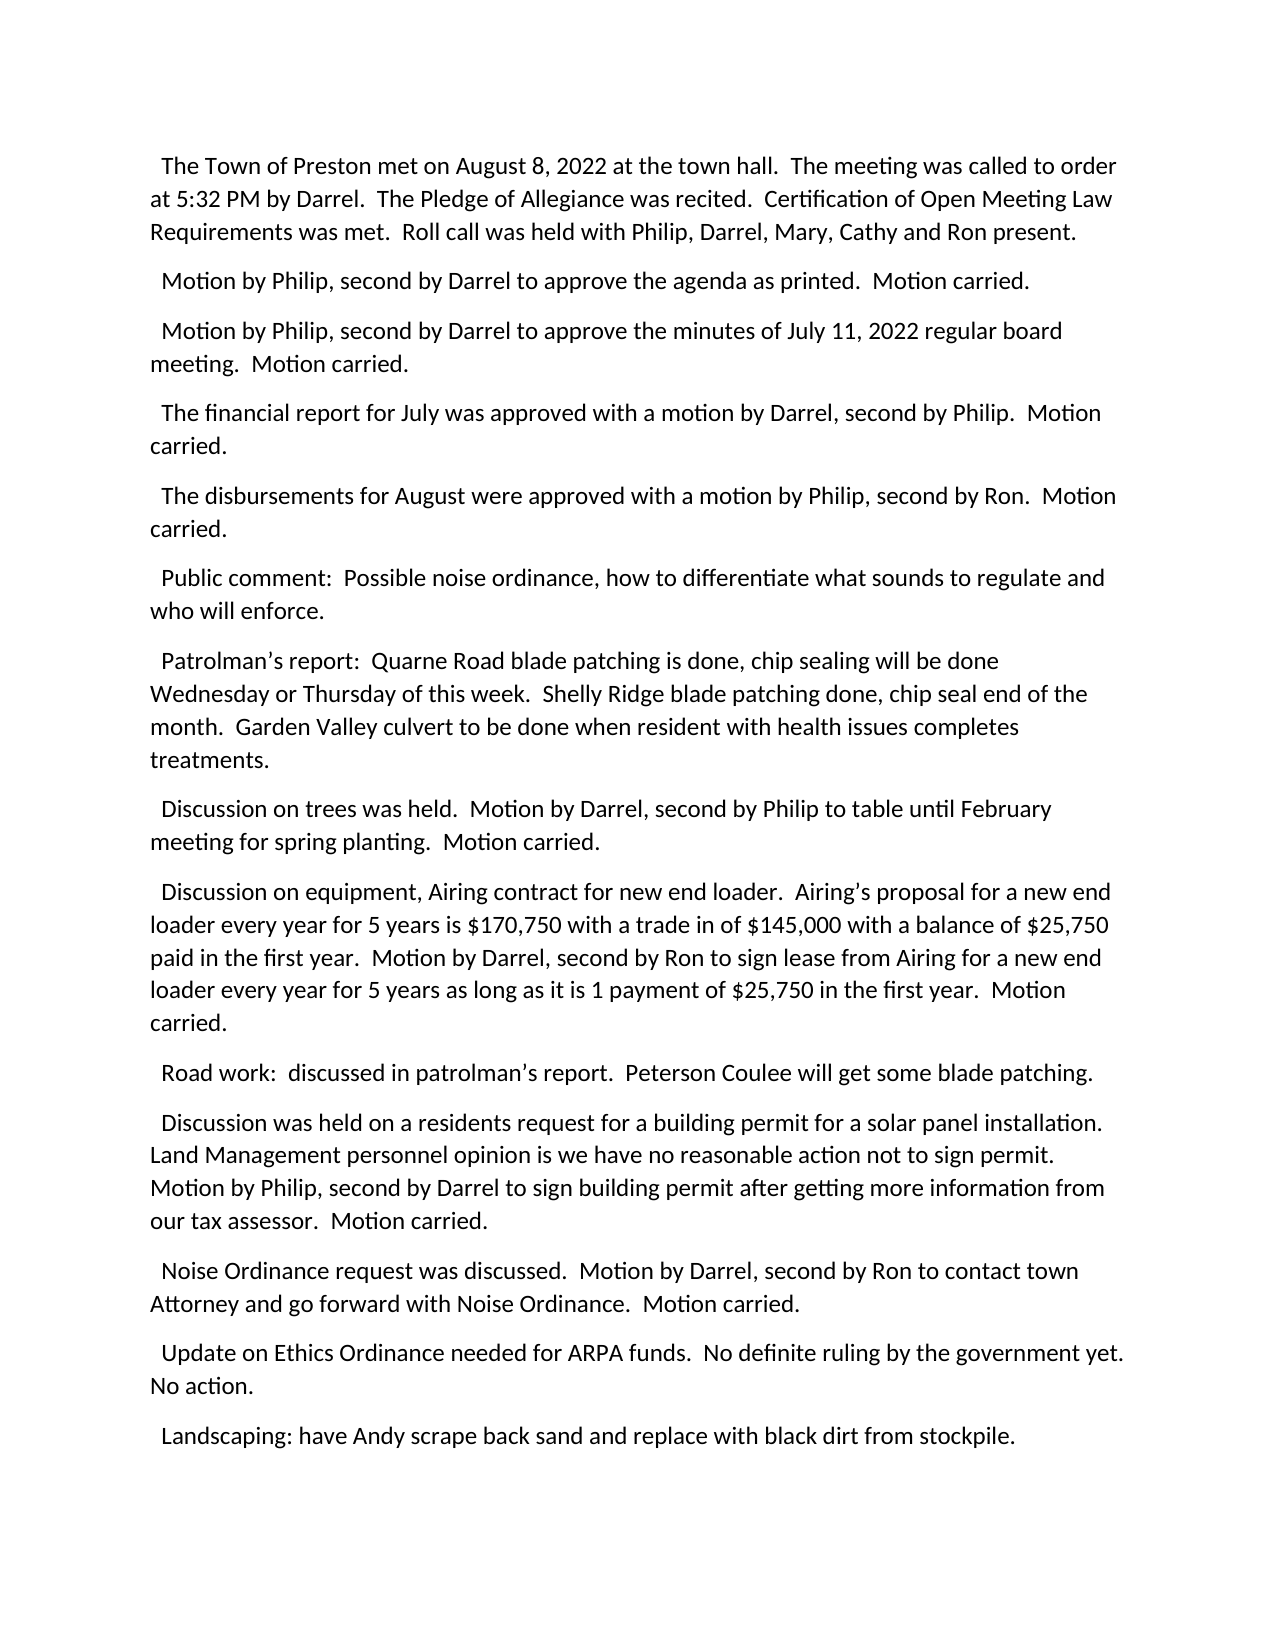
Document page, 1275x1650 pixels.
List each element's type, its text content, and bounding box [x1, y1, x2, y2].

text Discussion was held on a residents request for a building permit for a solar panel installation. Land Management personnel opinion is we have no reasonable action not to sign permit. Motion by Philip, second by Darrel to sign building permit after getting more information from our tax assessor. Motion carried. [150, 1107, 1125, 1236]
text Patrolman’s report: Quarne Road blade patching is done, chip sealing will be done Wednesday or Thursday of this week. Shelly Ridge blade patching done, chip seal end of the month. Garden Valley culvert to be done when resident with health issues completes treatments. [150, 645, 1125, 774]
text Landscaping: have Andy scrape back sand and replace with black dirt from stockpile. [150, 1420, 1125, 1451]
text Discussion on equipment, Airing contract for new end loader. Airing’s proposal for a new end loader every year for 5 years is $170,750 with a trade in of $145,000 with a balance of $25,750 paid in the first year. Motion by Darrel, second by Ron to sign lease from Airing for a new end loader every year for 5 years as long as it is 1 payment of $25,750 in the first year. Motion carried. [150, 876, 1125, 1038]
text Motion by Philip, second by Darrel to approve the agenda as printed. Motion carried. [150, 265, 1125, 296]
text Noise Ordinance request was discussed. Motion by Darrel, second by Ron to contact town Attorney and go forward with Noise Ordinance. Motion carried. [150, 1255, 1125, 1318]
text The financial report for July was approved with a motion by Darrel, second by Philip. Motion carried. [150, 397, 1125, 461]
text Public comment: Possible noise ordinance, how to differentiate what sounds to regulate and who will enforce. [150, 562, 1125, 626]
text The disbursements for August were approved with a motion by Philip, second by Ron. Motion carried. [150, 480, 1125, 543]
text Discussion on trees was held. Motion by Darrel, second by Philip to table until February meeting for spring planting. Motion carried. [150, 793, 1125, 857]
text Road work: discussed in patrolman’s report. Peterson Coulee will get some blade patching. [150, 1057, 1125, 1088]
text The Town of Preston met on August 8, 2022 at the town hall. The meeting was called to order at 5:32 PM by Darrel. The Pledge of Allegiance was recited. Certification of Open Meeting Law Requirements was met. Roll call was held with Philip, Darrel, Mary, Cathy and Ron present. [150, 150, 1125, 246]
text Motion by Philip, second by Darrel to approve the minutes of July 11, 2022 regular board meeting. Motion carried. [150, 315, 1125, 378]
text Update on Ethics Ordinance needed for ARPA funds. No definite ruling by the government yet. No action. [150, 1337, 1125, 1401]
